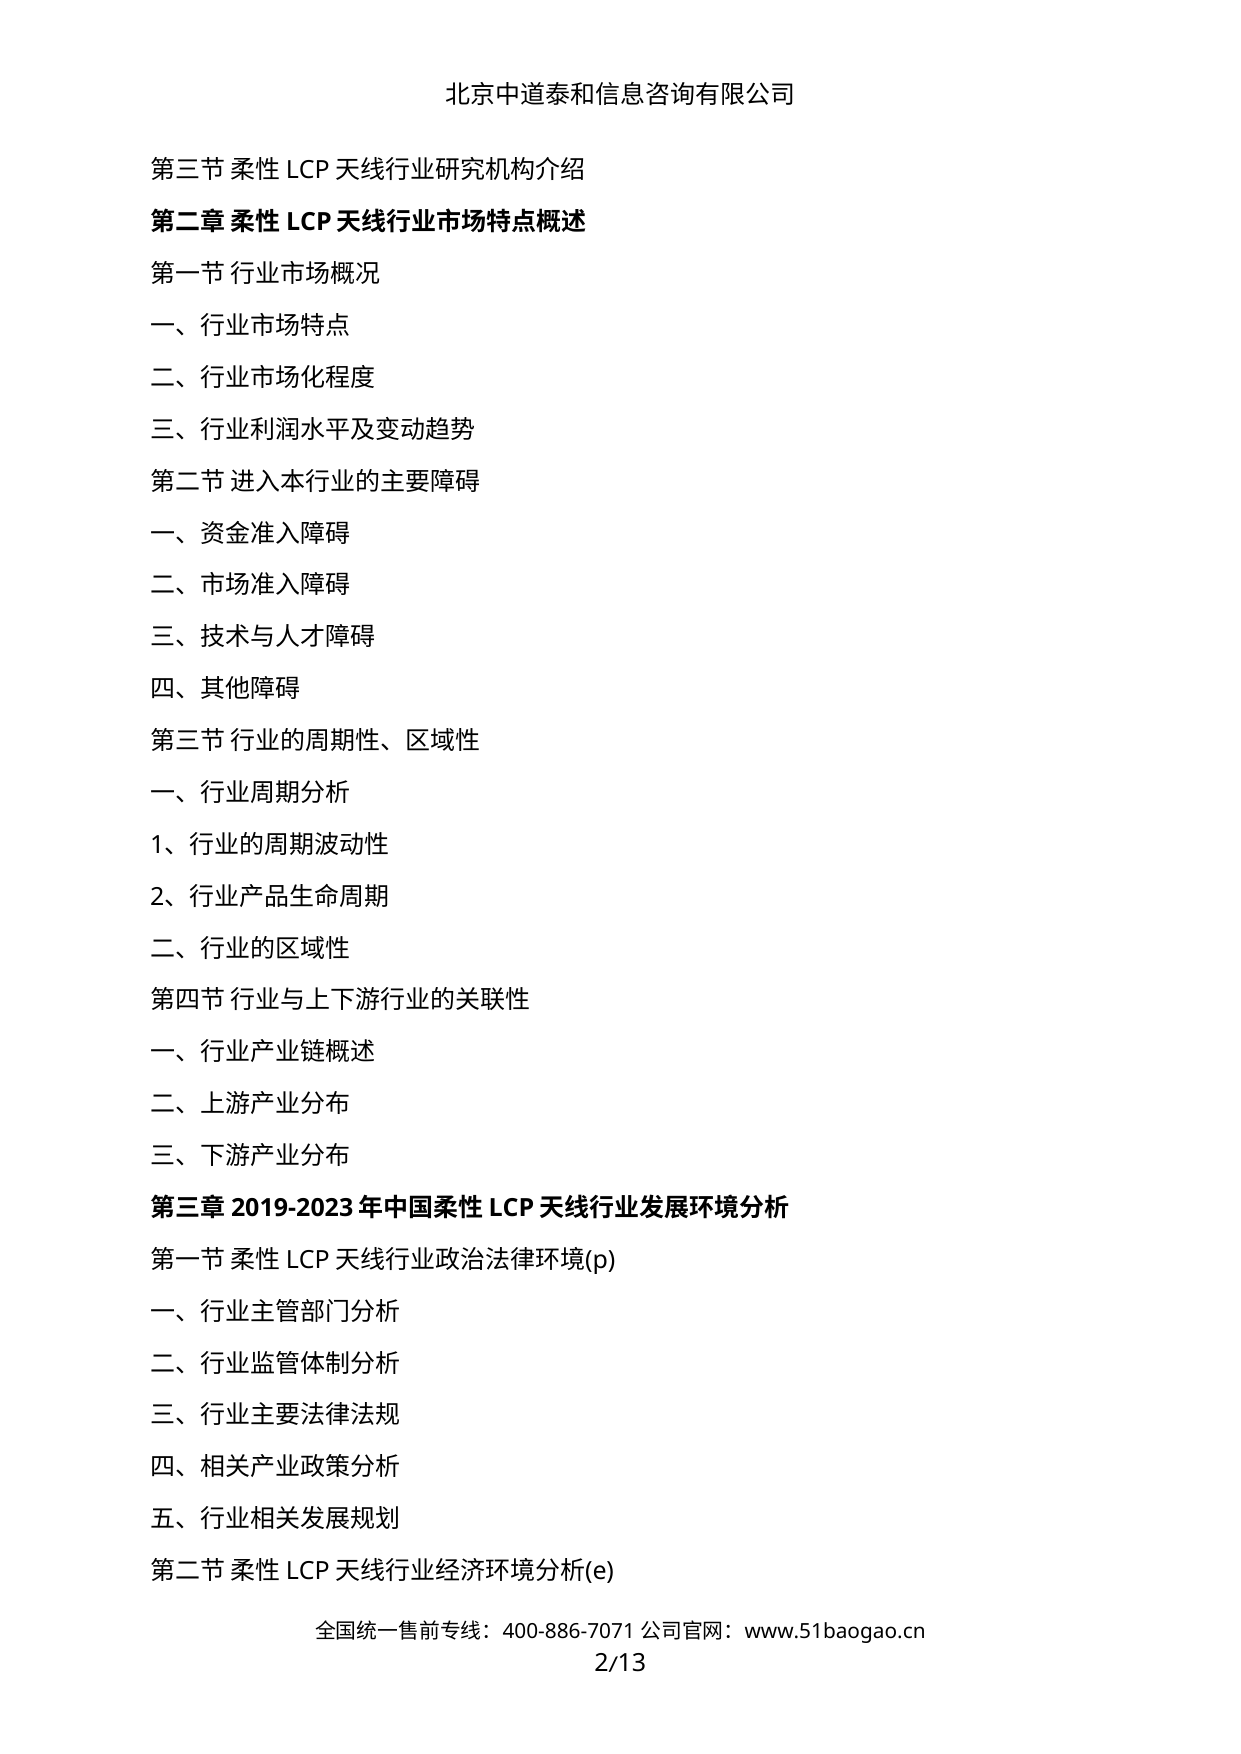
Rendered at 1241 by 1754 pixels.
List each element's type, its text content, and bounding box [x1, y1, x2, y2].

text 二、市场准入障碍 [150, 565, 1090, 601]
text 第二节 柔性LCP天线行业经济环境分析(e) [150, 1551, 1090, 1587]
text 四、其他障碍 [150, 669, 1090, 705]
text 一、资金准入障碍 [150, 513, 1090, 549]
text 一、行业市场特点 [150, 306, 1090, 342]
text 第四节 行业与上下游行业的关联性 [150, 980, 1090, 1016]
text 一、行业主管部门分析 [150, 1291, 1090, 1327]
text 二、行业市场化程度 [150, 357, 1090, 394]
text 二、行业的区域性 [150, 928, 1090, 964]
text 第二节 进入本行业的主要障碍 [150, 461, 1090, 497]
text 第三节 行业的周期性、区域性 [150, 721, 1090, 757]
text 第三节 柔性LCP天线行业研究机构介绍 [150, 150, 1090, 186]
text 三、下游产业分布 [150, 1136, 1090, 1172]
text 第一节 柔性LCP天线行业政治法律环境(p) [150, 1239, 1090, 1276]
text 第一节 行业市场概况 [150, 254, 1090, 290]
text 2、行业产品生命周期 [150, 876, 1090, 912]
text 五、行业相关发展规划 [150, 1499, 1090, 1535]
text 一、行业产业链概述 [150, 1032, 1090, 1068]
text 三、技术与人才障碍 [150, 617, 1090, 653]
text 二、上游产业分布 [150, 1084, 1090, 1120]
text 三、行业利润水平及变动趋势 [150, 409, 1090, 446]
text 二、行业监管体制分析 [150, 1343, 1090, 1379]
text 1、行业的周期波动性 [150, 824, 1090, 861]
text 一、行业周期分析 [150, 772, 1090, 809]
text 第三章 2019-2023年中国柔性LCP天线行业发展环境分析 [150, 1187, 1090, 1224]
text 第二章 柔性LCP天线行业市场特点概述 [150, 202, 1090, 238]
text 四、相关产业政策分析 [150, 1447, 1090, 1483]
text 三、行业主要法律法规 [150, 1395, 1090, 1431]
